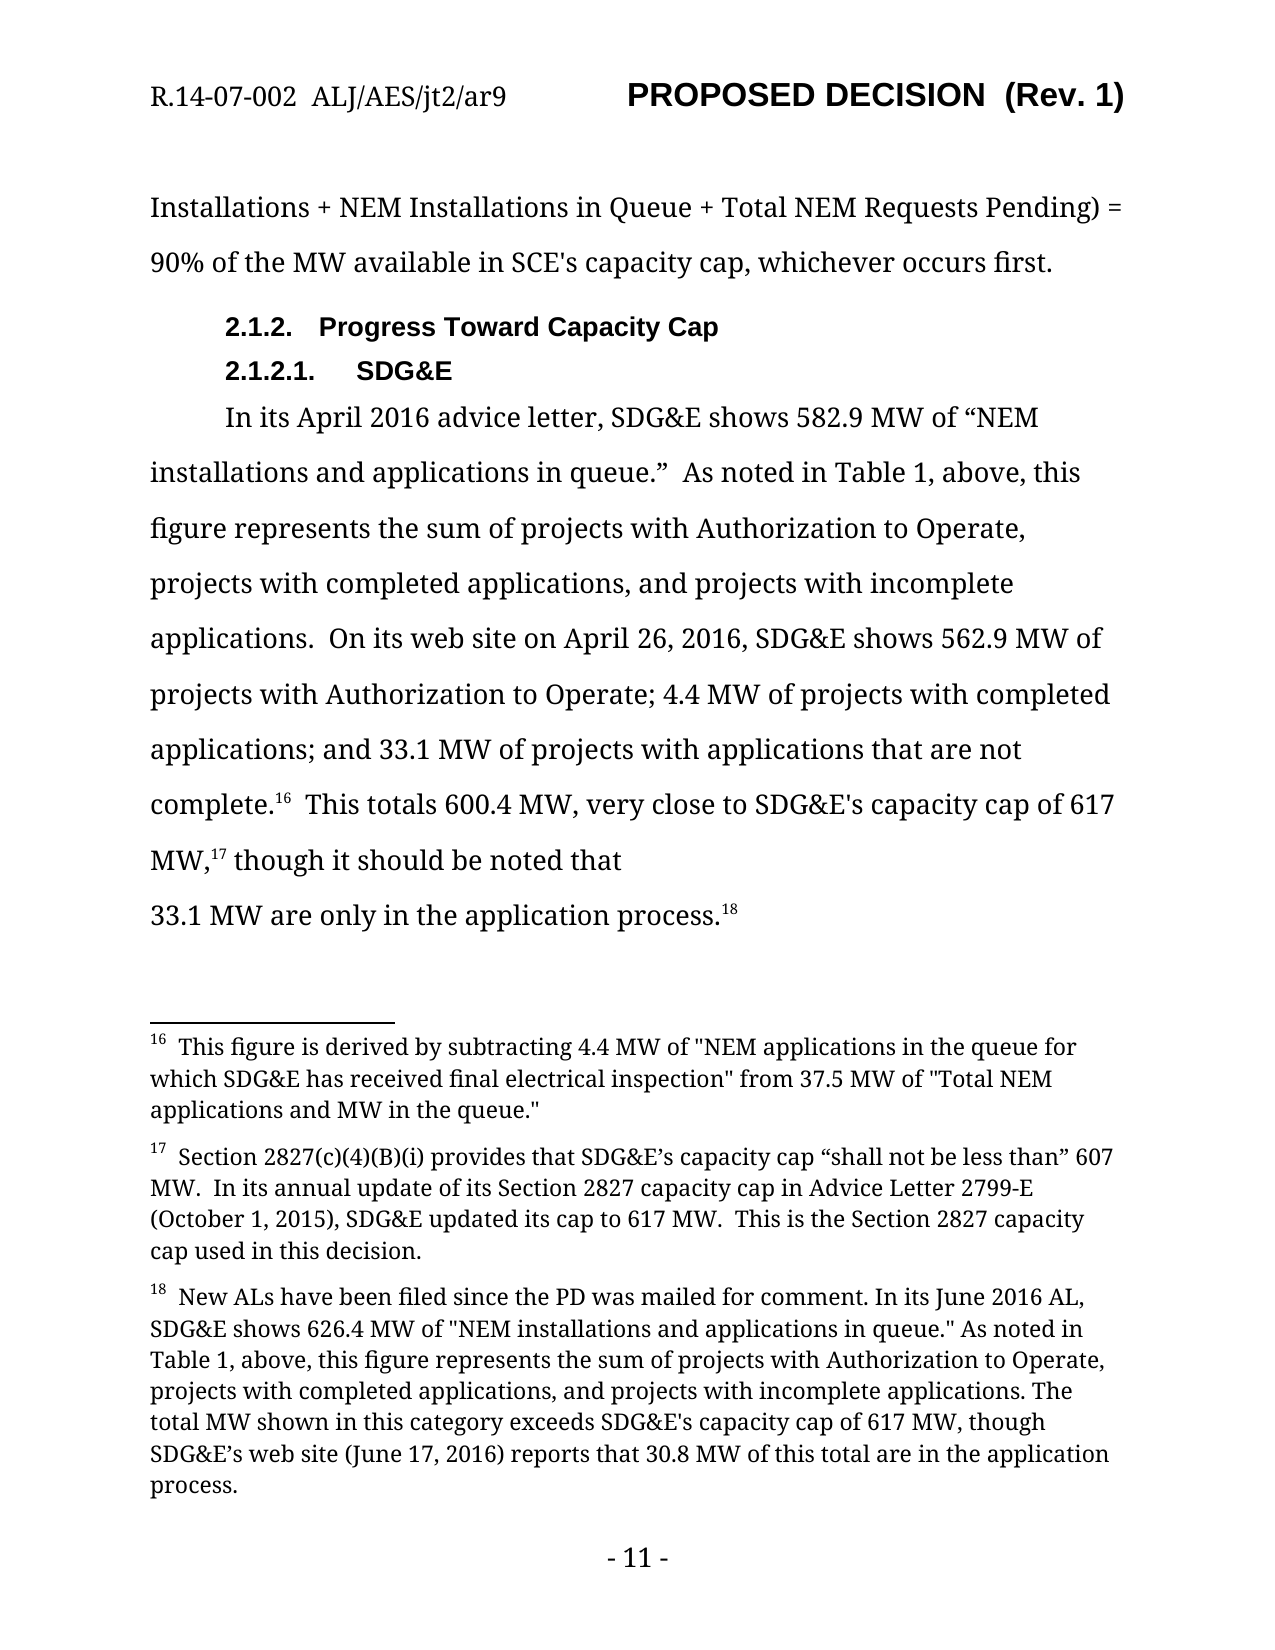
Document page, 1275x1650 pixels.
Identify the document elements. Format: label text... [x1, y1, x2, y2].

text SDG&E should continue the twice daily update of information on its web site until it reaches its capacity cap. PG&E should continue to update the information on its web site weekly, but should switch to a daily update as soon as feasible, and in any event not later than August 1, 2016. SCE should begin a weekly update of the information on its website not later than December 1, 2016. SCE should move to a daily update on April 1, 2017, or when the sum of the MW reported in (Cumulative NEM Installations + NEM Installations in Queue + Total NEM Requests Pending) = 90% of the MW available in SCE's capacity cap, whichever occurs first. [150, 188, 1125, 280]
text In its April 2016 advice letter, SDG&E shows 582.9 MW of “NEM installations and applications in queue.” As noted in Table 1, above, this figure represents the sum of projects with Authorization to Operate, projects with completed applications, and projects with incomplete applications. On its web site on April 26, 2016, SDG&E shows 562.9 MW of projects with Authorization to Operate; 4.4 MW of projects with completed applications; and 33.1 MW of projects with applications that are not complete. This totals 600.4 MW, very close to SDG&E's capacity cap of 617 MW, though it should be noted that 33.1 MW are only in the application process. [150, 399, 1125, 933]
subtitle Progress Toward Capacity Cap [225, 311, 900, 342]
subtitle SDG&E [225, 355, 1050, 386]
